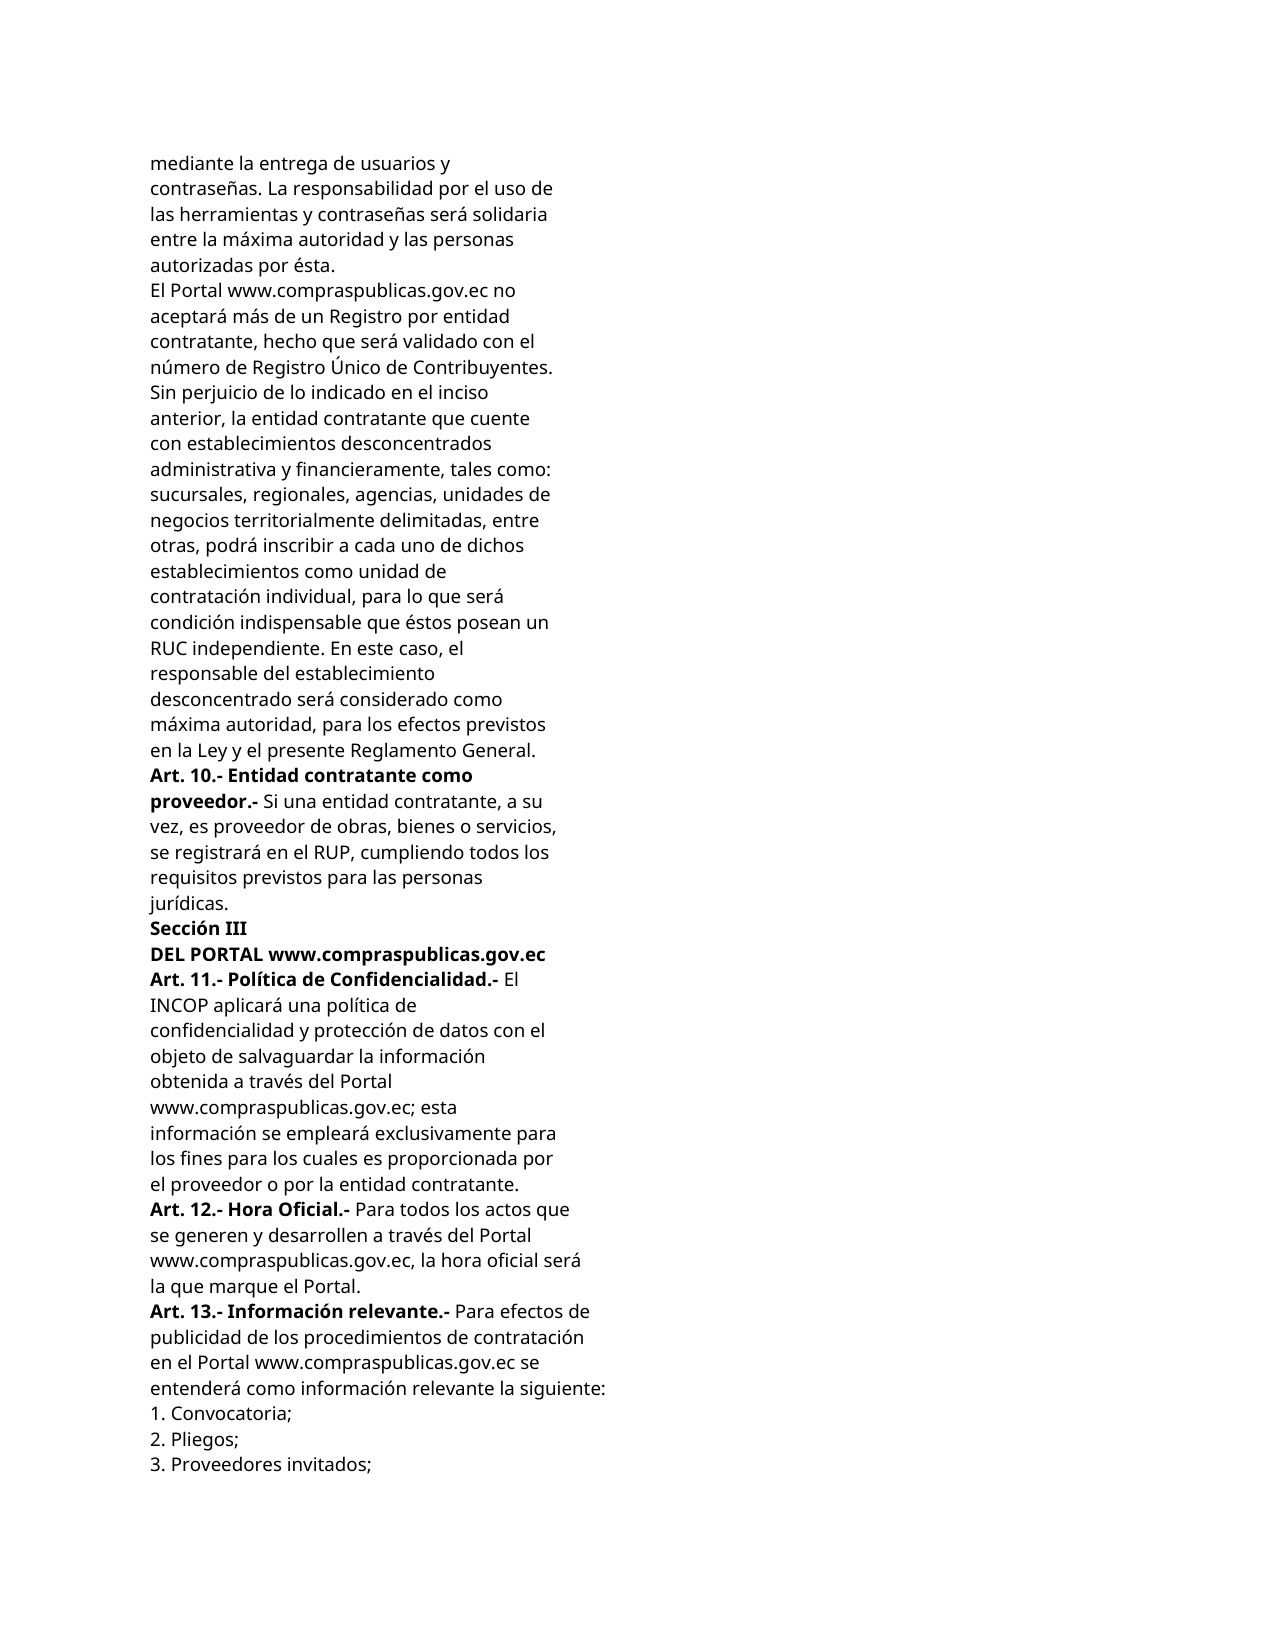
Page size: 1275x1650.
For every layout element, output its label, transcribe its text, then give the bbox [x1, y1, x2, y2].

text desconcentrado será considerado como [150, 686, 1125, 711]
text objeto de salvaguardar la información [150, 1043, 1125, 1069]
text contratante, hecho que será validado con el [150, 329, 1125, 354]
text contraseñas. La responsabilidad por el uso de [150, 176, 1125, 201]
text se generen y desarrollen a través del Portal [150, 1222, 1125, 1247]
text 2. Pliegos; [150, 1426, 1125, 1452]
text entre la máxima autoridad y las personas [150, 227, 1125, 252]
text otras, podrá inscribir a cada uno de dichos [150, 533, 1125, 558]
text www.compraspublicas.gov.ec, la hora oficial será [150, 1247, 1125, 1273]
text confidencialidad y protección de datos con el [150, 1018, 1125, 1043]
text publicidad de los procedimientos de contratación [150, 1324, 1125, 1349]
text autorizadas por ésta. [150, 252, 1125, 278]
text proveedor.- Si una entidad contratante, a su [150, 788, 1125, 813]
text obtenida a través del Portal [150, 1069, 1125, 1094]
text condición indispensable que éstos posean un [150, 609, 1125, 635]
text en el Portal www.compraspublicas.gov.ec se [150, 1349, 1125, 1375]
text vez, es proveedor de obras, bienes o servicios, [150, 813, 1125, 839]
text Sin perjuicio de lo indicado en el inciso [150, 380, 1125, 405]
text www.compraspublicas.gov.ec; esta [150, 1094, 1125, 1120]
text las herramientas y contraseñas será solidaria [150, 201, 1125, 227]
text administrativa y financieramente, tales como: [150, 456, 1125, 482]
text RUC independiente. En este caso, el [150, 635, 1125, 660]
text mediante la entrega de usuarios y [150, 150, 1125, 176]
text requisitos previstos para las personas [150, 864, 1125, 890]
text entenderá como información relevante la siguiente: [150, 1375, 1125, 1401]
text sucursales, regionales, agencias, unidades de [150, 482, 1125, 507]
text información se empleará exclusivamente para [150, 1120, 1125, 1145]
text 1. Convocatoria; [150, 1401, 1125, 1426]
text Art. 12.- Hora Oficial.- Para todos los actos que [150, 1196, 1125, 1222]
text INCOP aplicará una política de [150, 992, 1125, 1018]
text el proveedor o por la entidad contratante. [150, 1171, 1125, 1196]
text El Portal www.compraspublicas.gov.ec no [150, 278, 1125, 303]
text con establecimientos desconcentrados [150, 431, 1125, 456]
text Art. 13.- Información relevante.- Para efectos de [150, 1298, 1125, 1324]
text jurídicas. [150, 890, 1125, 916]
text los fines para los cuales es proporcionada por [150, 1145, 1125, 1171]
text anterior, la entidad contratante que cuente [150, 405, 1125, 431]
text Art. 11.- Política de Confidencialidad.- El [150, 967, 1125, 992]
text máxima autoridad, para los efectos previstos [150, 711, 1125, 737]
text la que marque el Portal. [150, 1273, 1125, 1298]
text aceptará más de un Registro por entidad [150, 303, 1125, 329]
text Art. 10.- Entidad contratante como [150, 762, 1125, 788]
text se registrará en el RUP, cumpliendo todos los [150, 839, 1125, 864]
text en la Ley y el presente Reglamento General. [150, 737, 1125, 762]
text DEL PORTAL www.compraspublicas.gov.ec [150, 941, 1125, 967]
text 3. Proveedores invitados; [150, 1452, 1125, 1477]
text responsable del establecimiento [150, 660, 1125, 686]
text negocios territorialmente delimitadas, entre [150, 507, 1125, 533]
text contratación individual, para lo que será [150, 584, 1125, 609]
text número de Registro Único de Contribuyentes. [150, 354, 1125, 380]
text establecimientos como unidad de [150, 558, 1125, 584]
text Sección III [150, 916, 1125, 941]
